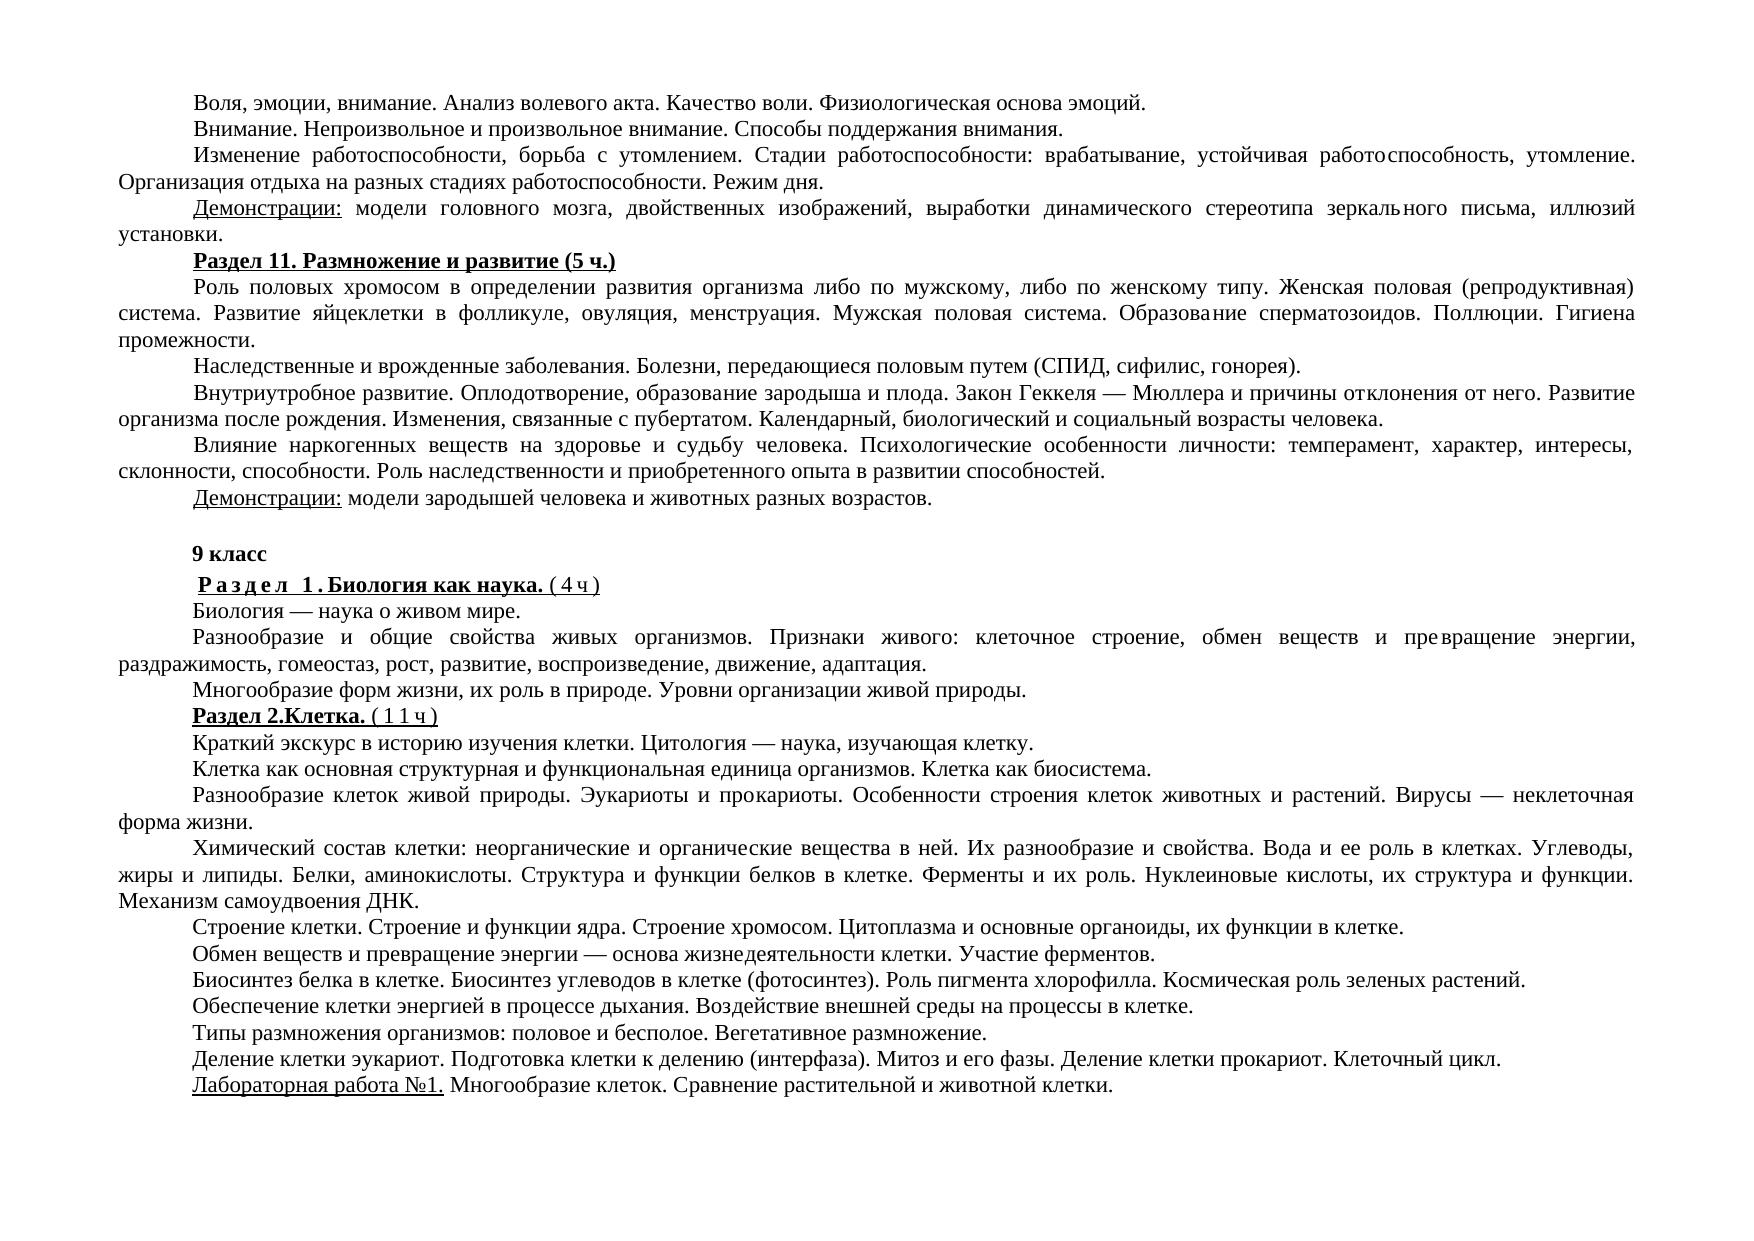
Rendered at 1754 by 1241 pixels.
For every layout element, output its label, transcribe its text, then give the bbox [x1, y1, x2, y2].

text Деление клетки эукариот. Подготовка клетки к делению (интерфаза). Митоз и его фазы. Деление клетки прокариот. Клеточный цикл. [118, 1045, 1636, 1071]
text Многообразие форм жизни, их роль в природе. Уровни организации живой природы. [118, 676, 1636, 702]
text Раздел 2.Клетка. (11ч) [118, 702, 1636, 729]
text Воля, эмоции, внимание. Анализ волевого акта. Качество воли. Физиологическая основа эмоций. [118, 89, 1636, 115]
text Разнообразие и общие свойства живых организмов. Признаки живого: клеточное строение, обмен веществ и превращение энергии, раздражимость, гомеостаз, рост, развитие, воспроизведение, движение, адаптация. [118, 623, 1636, 676]
text Типы размножения организмов: половое и бесполое. Вегетативное размножение. [118, 1019, 1636, 1045]
text Разнообразие клеток живой природы. Эукариоты и прокариоты. Особенности строения клеток животных и растений. Вирусы — неклеточная форма жизни. [118, 782, 1636, 834]
text Строение клетки. Строение и функции ядра. Строение хромосом. Цитоплазма и основные органоиды, их функции в клетке. [118, 913, 1636, 940]
text Влияние наркогенных веществ на здоровье и судьбу человека. Психологические особенности личности: темперамент, характер, интересы, склонности, способности. Роль наследственности и приобретенного опыта в развитии способностей. [118, 431, 1636, 484]
text Раздел 11. Размножение и развитие (5 ч.) [118, 247, 1636, 273]
text Демонстрации: модели головного мозга, двойственных изображений, выработки динамического стереотипа зеркального письма, иллюзий установки. [118, 194, 1636, 247]
text Биосинтез белка в клетке. Биосинтез углеводов в клетке (фотосинтез). Роль пигмента хлорофилла. Космическая роль зеленых растений. [118, 966, 1636, 992]
text Раздел 1.Биология как наука. (4ч) [118, 571, 1636, 597]
text Наследственные и врожденные заболевания. Болезни, передающиеся половым путем (СПИД, сифилис, гонорея). [118, 352, 1636, 378]
text Химический состав клетки: неорганические и органические вещества в ней. Их разнообразие и свойства. Вода и ее роль в клетках. Углеводы, жиры и липиды. Белки, аминокислоты. Структура и функции белков в клетке. Ферменты и их роль. Нуклеиновые кислоты, их структура и функции. Механизм самоудвоения ДНК. [118, 834, 1636, 913]
text Клетка как основная структурная и функциональная единица организмов. Клетка как биосистема. [118, 755, 1636, 782]
text Внимание. Непроизвольное и произвольное внимание. Способы поддержания внимания. [118, 115, 1636, 141]
text Лабораторная работа №1. Многообразие клеток. Сравнение растительной и животной клетки. [118, 1071, 1636, 1098]
text Изменение работоспособности, борьба с утомлением. Стадии работоспособности: врабатывание, устойчивая работоспособность, утомление. Организация отдыха на разных стадиях работоспособности. Режим дня. [118, 141, 1636, 194]
text Внутриутробное развитие. Оплодотворение, образование зародыша и плода. Закон Геккеля — Мюллера и причины отклонения от него. Развитие организма после рождения. Изменения, связанные с пубертатом. Календарный, биологический и социальный возрасты человека. [118, 378, 1636, 431]
text Роль половых хромосом в определении развития организма либо по мужскому, либо по женскому типу. Женская половая (репродуктивная) система. Развитие яйцеклетки в фолликуле, овуляция, менструация. Мужская половая система. Образование сперматозоидов. Поллюции. Гигиена промежности. [118, 273, 1636, 352]
text Биология — наука о живом мире. [118, 597, 1636, 623]
text Демонстрации: модели зародышей человека и животных разных возрастов. [118, 484, 1636, 510]
text 9 класс [118, 541, 1636, 567]
text Обеспечение клетки энергией в процессе дыхания. Воздействие внешней среды на процессы в клетке. [118, 992, 1636, 1019]
text Краткий экскурс в историю изучения клетки. Цитология — наука, изучающая клетку. [118, 729, 1636, 755]
text Обмен веществ и превращение энергии — основа жизнедеятельности клетки. Участие ферментов. [118, 940, 1636, 966]
